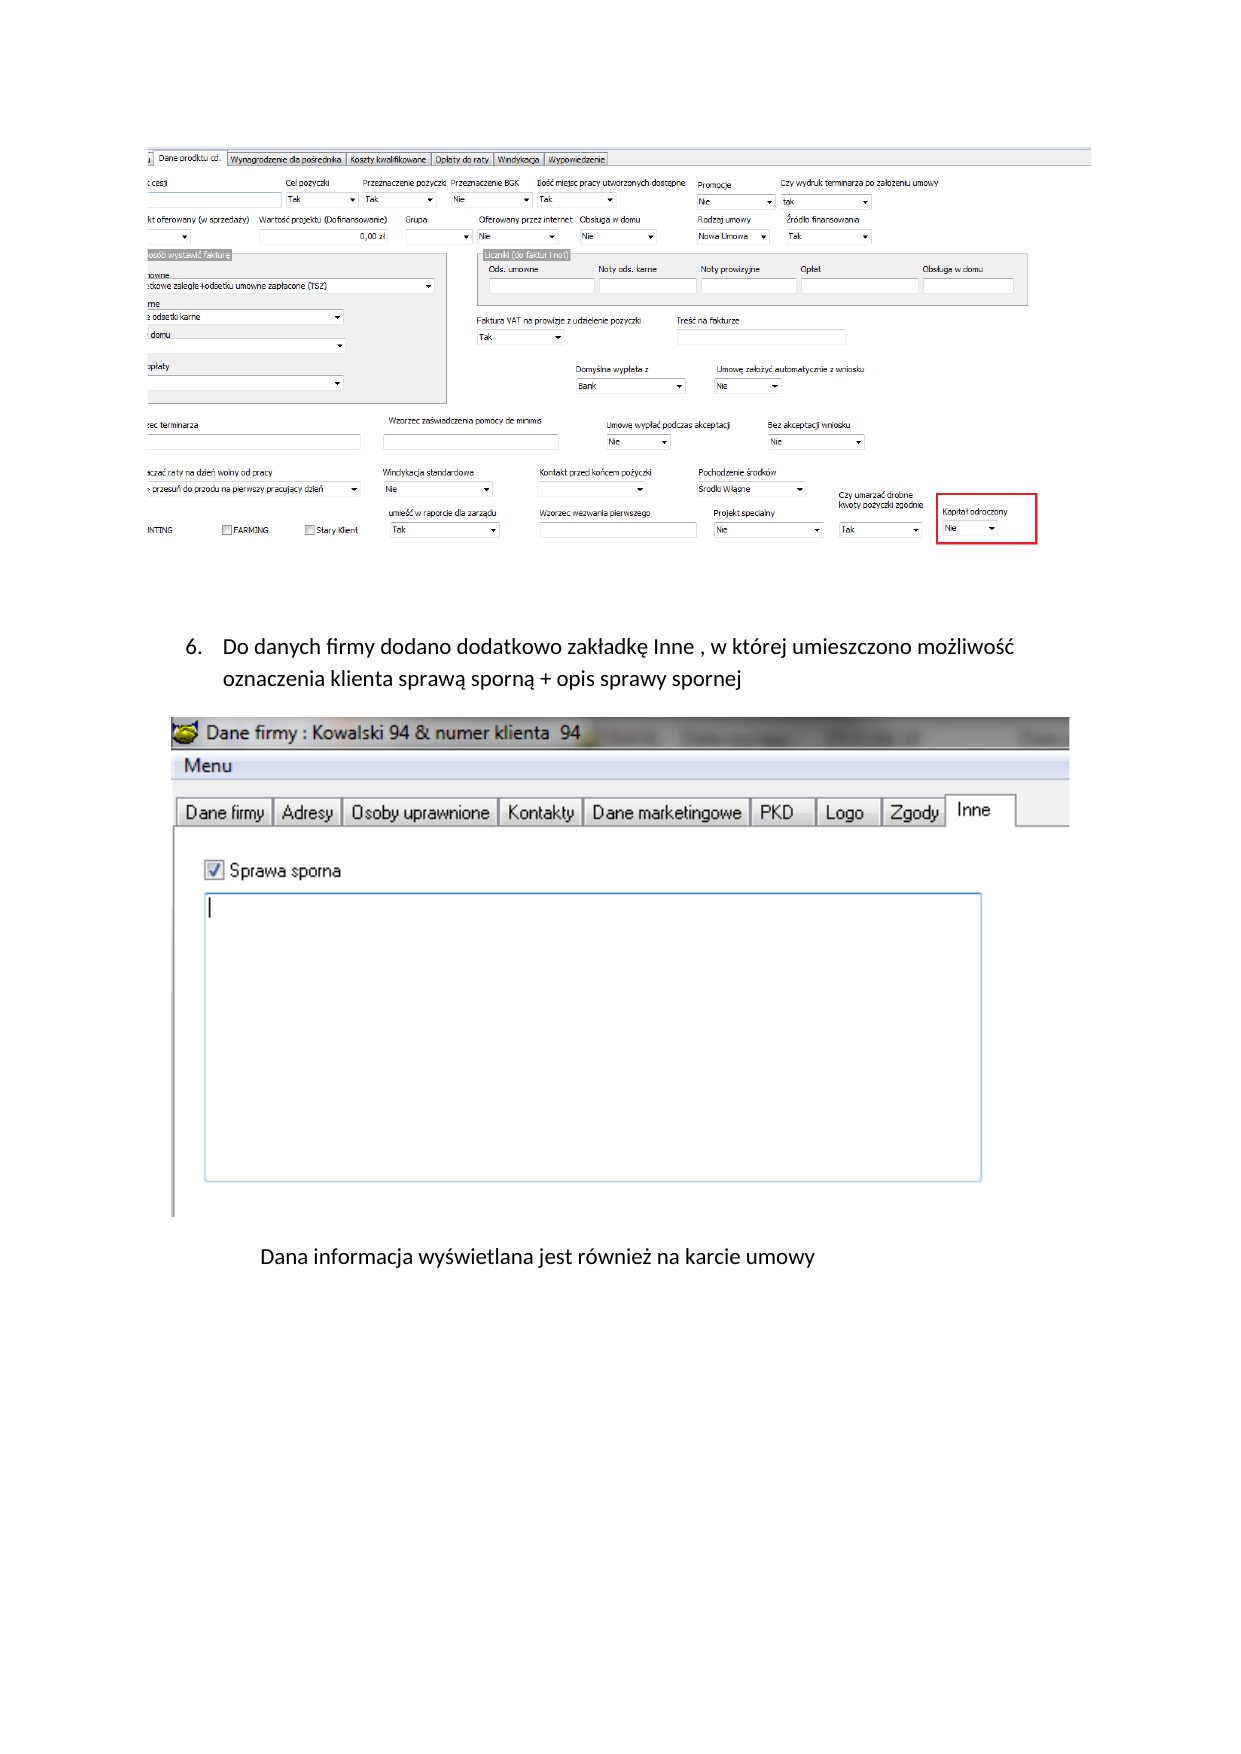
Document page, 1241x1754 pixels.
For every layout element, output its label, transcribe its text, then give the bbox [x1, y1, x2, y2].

picture [147, 147, 1092, 554]
list Dana informacja wyświetlana jest również na karcie umowy [260, 1242, 1093, 1270]
picture [171, 717, 1070, 1217]
list Do danych firmy dodano dodatkowo zakładkę Inne , w której umieszczono możliwość oznaczenia klienta sprawą sporną + opis sprawy spornej [185, 632, 1093, 692]
